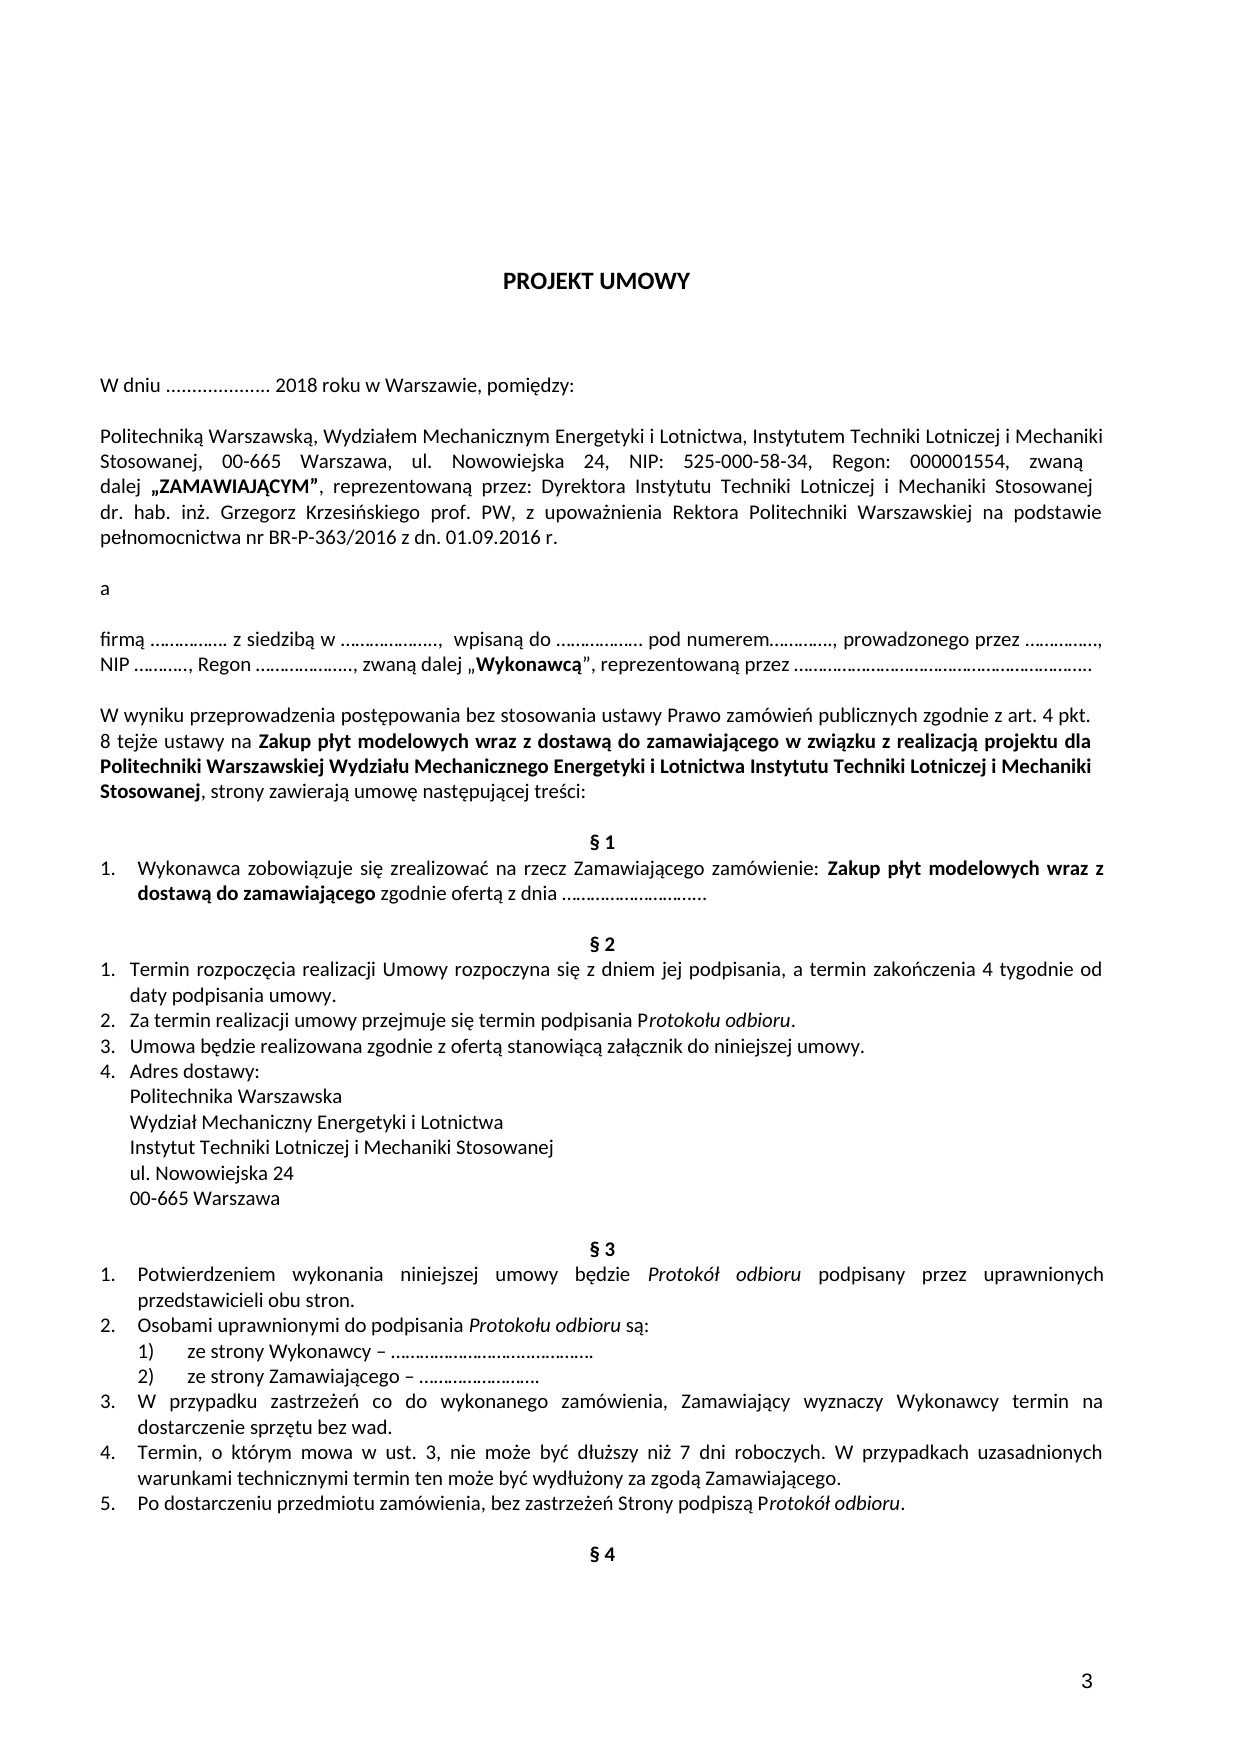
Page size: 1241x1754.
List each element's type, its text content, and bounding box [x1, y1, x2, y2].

list Termin, o którym mowa w ust. 3, nie może być dłuższy niż 7 dni roboczych. W przypadkach uzasadnionych warunkami technicznymi termin ten może być wydłużony za zgodą Zamawiającego. [100, 1439, 1104, 1490]
list Wykonawca zobowiązuje się zrealizować na rzecz Zamawiającego zamówienie: Zakup płyt modelowych wraz z dostawą do zamawiającego zgodnie ofertą z dnia ………………………... [100, 855, 1104, 906]
text W dniu .................... 2018 roku w Warszawie, pomiędzy: [100, 372, 1093, 397]
list Adres dostawy: [100, 1058, 1104, 1084]
text a [100, 575, 1104, 601]
text Politechnika Warszawska [129, 1084, 1104, 1109]
text § 4 [100, 1541, 1104, 1567]
text Politechniką Warszawską, Wydziałem Mechanicznym Energetyki i Lotnictwa, Instytutem Techniki Lotniczej i Mechaniki Stosowanej, 00-665 Warszawa, ul. Nowowiejska 24, NIP: 525-000-58-34, Regon: 000001554, zwaną dalej „ZAMAWIAJĄCYM”, reprezentowaną przez: Dyrektora Instytutu Techniki Lotniczej i Mechaniki Stosowanej dr. hab. inż. Grzegorz Krzesińskiego prof. PW, z upoważnienia Rektora Politechniki Warszawskiej na podstawie pełnomocnictwa nr BR-P-363/2016 z dn. 01.09.2016 r. [100, 423, 1104, 550]
list Po dostarczeniu przedmiotu zamówienia, bez zastrzeżeń Strony podpiszą Protokół odbioru. [100, 1490, 1104, 1516]
list W przypadku zastrzeżeń co do wykonanego zamówienia, Zamawiający wyznaczy Wykonawcy termin na dostarczenie sprzętu bez wad. [100, 1389, 1104, 1439]
list ze strony Wykonawcy – ………………………..…………. [137, 1338, 1104, 1363]
text § 2 [100, 931, 1104, 957]
text § 1 [100, 829, 1104, 855]
text § 3 [100, 1236, 1104, 1262]
text Wydział Mechaniczny Energetyki i Lotnictwa [129, 1109, 1104, 1134]
text Instytut Techniki Lotniczej i Mechaniki Stosowanej [129, 1134, 1104, 1160]
list ze strony Zamawiającego – ……………………. [137, 1363, 1104, 1389]
list Termin rozpoczęcia realizacji Umowy rozpoczyna się z dniem jej podpisania, a termin zakończenia 4 tygodnie od daty podpisania umowy. [100, 957, 1104, 1007]
text ul. Nowowiejska 24 [129, 1160, 1104, 1185]
text W wyniku przeprowadzenia postępowania bez stosowania ustawy Prawo zamówień publicznych zgodnie z art. 4 pkt. 8 tejże ustawy na Zakup płyt modelowych wraz z dostawą do zamawiającego w związku z realizacją projektu dla Politechniki Warszawskiej Wydziału Mechanicznego Energetyki i Lotnictwa Instytutu Techniki Lotniczej i Mechaniki Stosowanej, strony zawierają umowę następującej treści: [100, 702, 1093, 804]
list Za termin realizacji umowy przejmuje się termin podpisania Protokołu odbioru. [100, 1007, 1104, 1033]
text 00-665 Warszawa [129, 1185, 1104, 1211]
list Potwierdzeniem wykonania niniejszej umowy będzie Protokół odbioru podpisany przez uprawnionych przedstawicieli obu stron. [100, 1262, 1104, 1312]
text firmą ……………. z siedzibą w ……………….., wpisaną do ……………… pod numerem…………., prowadzonego przez ……………, NIP ……….., Regon ……………….., zwaną dalej „Wykonawcą”, reprezentowaną przez …………………………………………………….. [100, 626, 1104, 677]
text PROJEKT UMOWY [100, 265, 1093, 296]
list Umowa będzie realizowana zgodnie z ofertą stanowiącą załącznik do niniejszej umowy. [100, 1033, 1104, 1058]
list Osobami uprawnionymi do podpisania Protokołu odbioru są: [100, 1312, 1104, 1338]
